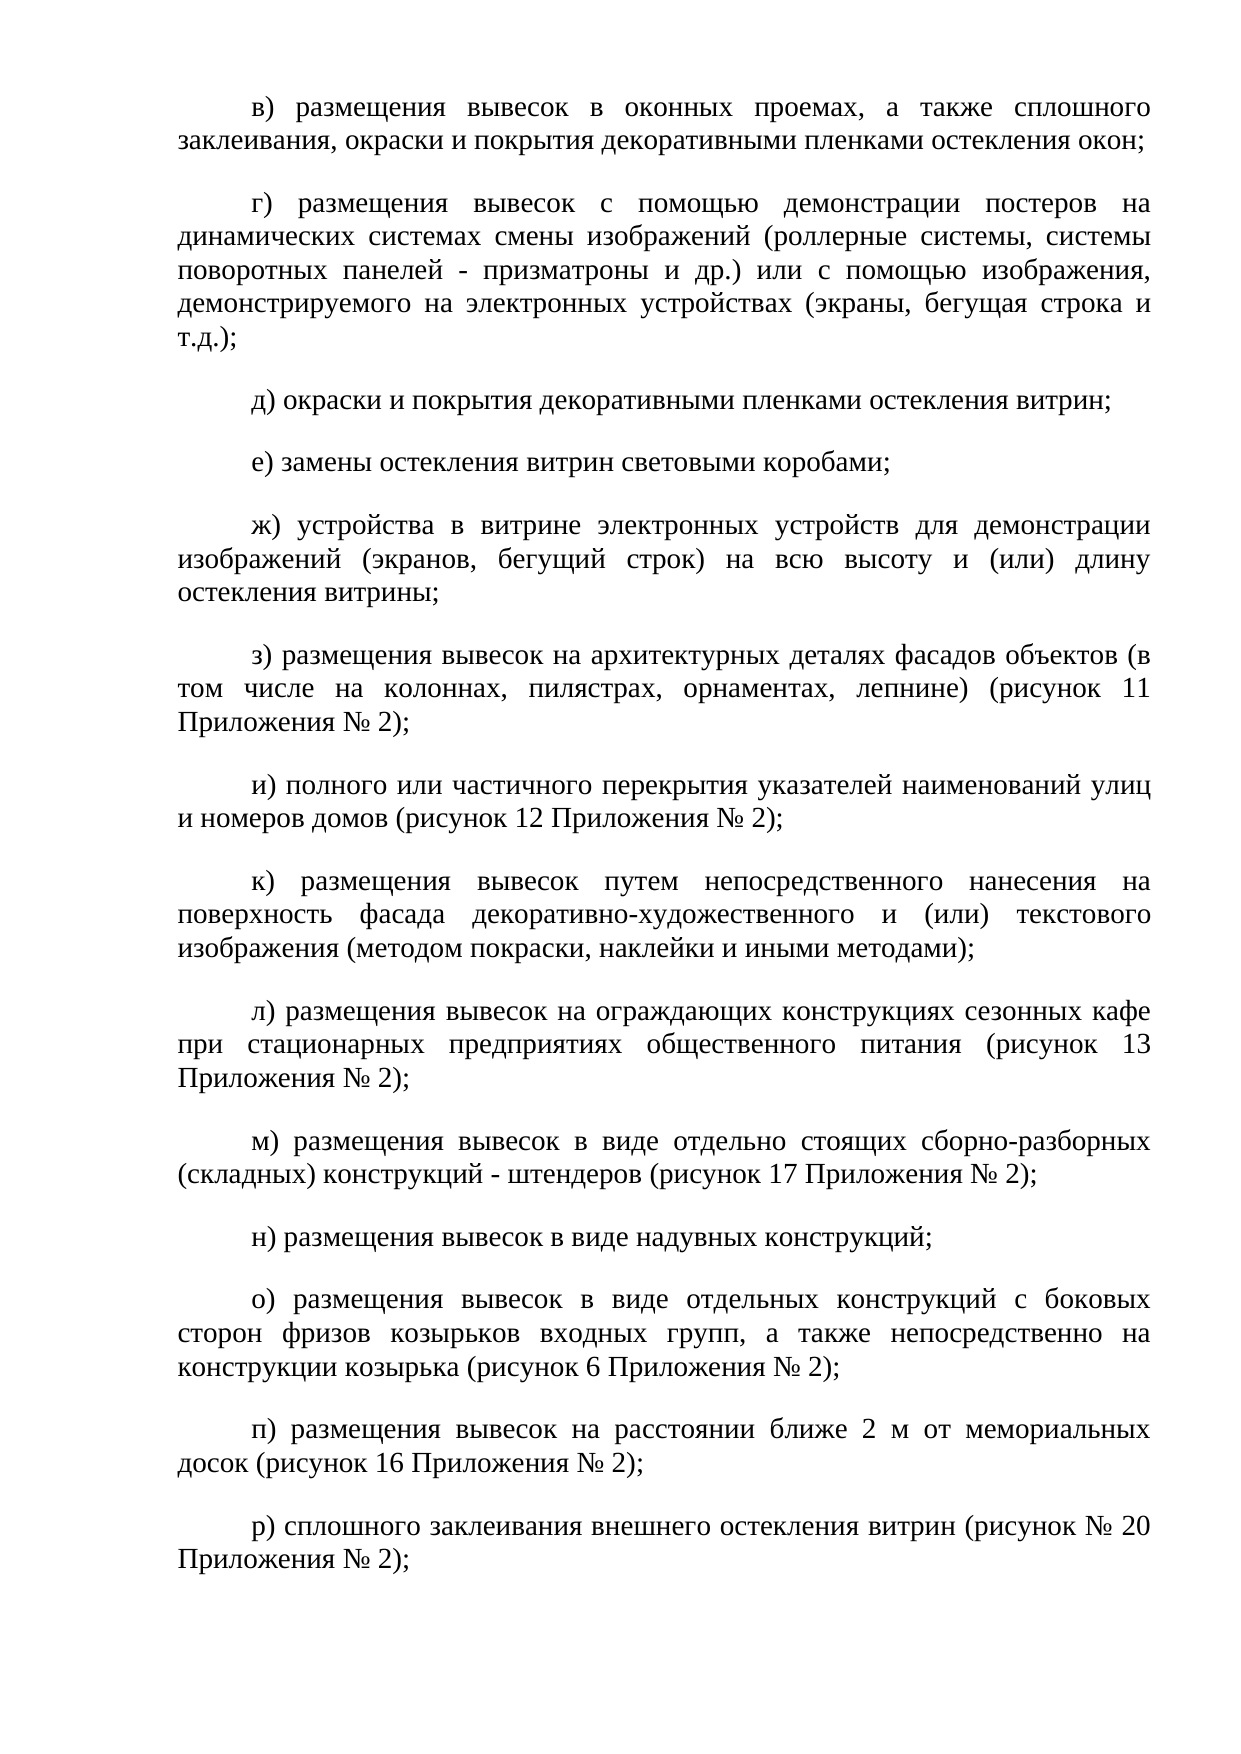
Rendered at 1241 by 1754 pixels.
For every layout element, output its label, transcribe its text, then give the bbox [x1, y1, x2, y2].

text г) размещения вывесок с помощью демонстрации постеров на динамических системах смены изображений (роллерные системы, системы поворотных панелей - призматроны и др.) или с помощью изображения, демонстрируемого на электронных устройствах (экраны, бегущая строка и т.д.); [177, 185, 1152, 353]
text ж) устройства в витрине электронных устройств для демонстрации изображений (экранов, бегущий строк) на всю высоту и (или) длину остекления витрины; [177, 507, 1152, 608]
text о) размещения вывесок в виде отдельных конструкций с боковых сторон фризов козырьков входных групп, а также непосредственно на конструкции козырька (рисунок 6 Приложения № 2); [177, 1282, 1152, 1382]
text п) размещения вывесок на расстоянии ближе 2 м от мемориальных досок (рисунок 16 Приложения № 2); [177, 1411, 1152, 1478]
text р) сплошного заклеивания внешнего остекления витрин (рисунок № 20 Приложения № 2); [177, 1508, 1152, 1575]
text д) окраски и покрытия декоративными пленками остекления витрин; [177, 382, 1152, 415]
text е) замены остекления витрин световыми коробами; [177, 444, 1152, 478]
text и) полного или частичного перекрытия указателей наименований улиц и номеров домов (рисунок 12 Приложения № 2); [177, 767, 1152, 834]
text л) размещения вывесок на ограждающих конструкциях сезонных кафе при стационарных предприятиях общественного питания (рисунок 13 Приложения № 2); [177, 993, 1152, 1093]
text в) размещения вывесок в оконных проемах, а также сплошного заклеивания, окраски и покрытия декоративными пленками остекления окон; [177, 89, 1152, 156]
text н) размещения вывесок в виде надувных конструкций; [177, 1219, 1152, 1252]
text з) размещения вывесок на архитектурных деталях фасадов объектов (в том числе на колоннах, пилястрах, орнаментах, лепнине) (рисунок 11 Приложения № 2); [177, 637, 1152, 738]
text к) размещения вывесок путем непосредственного нанесения на поверхность фасада декоративно-художественного и (или) текстового изображения (методом покраски, наклейки и иными методами); [177, 863, 1152, 964]
text м) размещения вывесок в виде отдельно стоящих сборно-разборных (складных) конструкций - штендеров (рисунок 17 Приложения № 2); [177, 1123, 1152, 1190]
